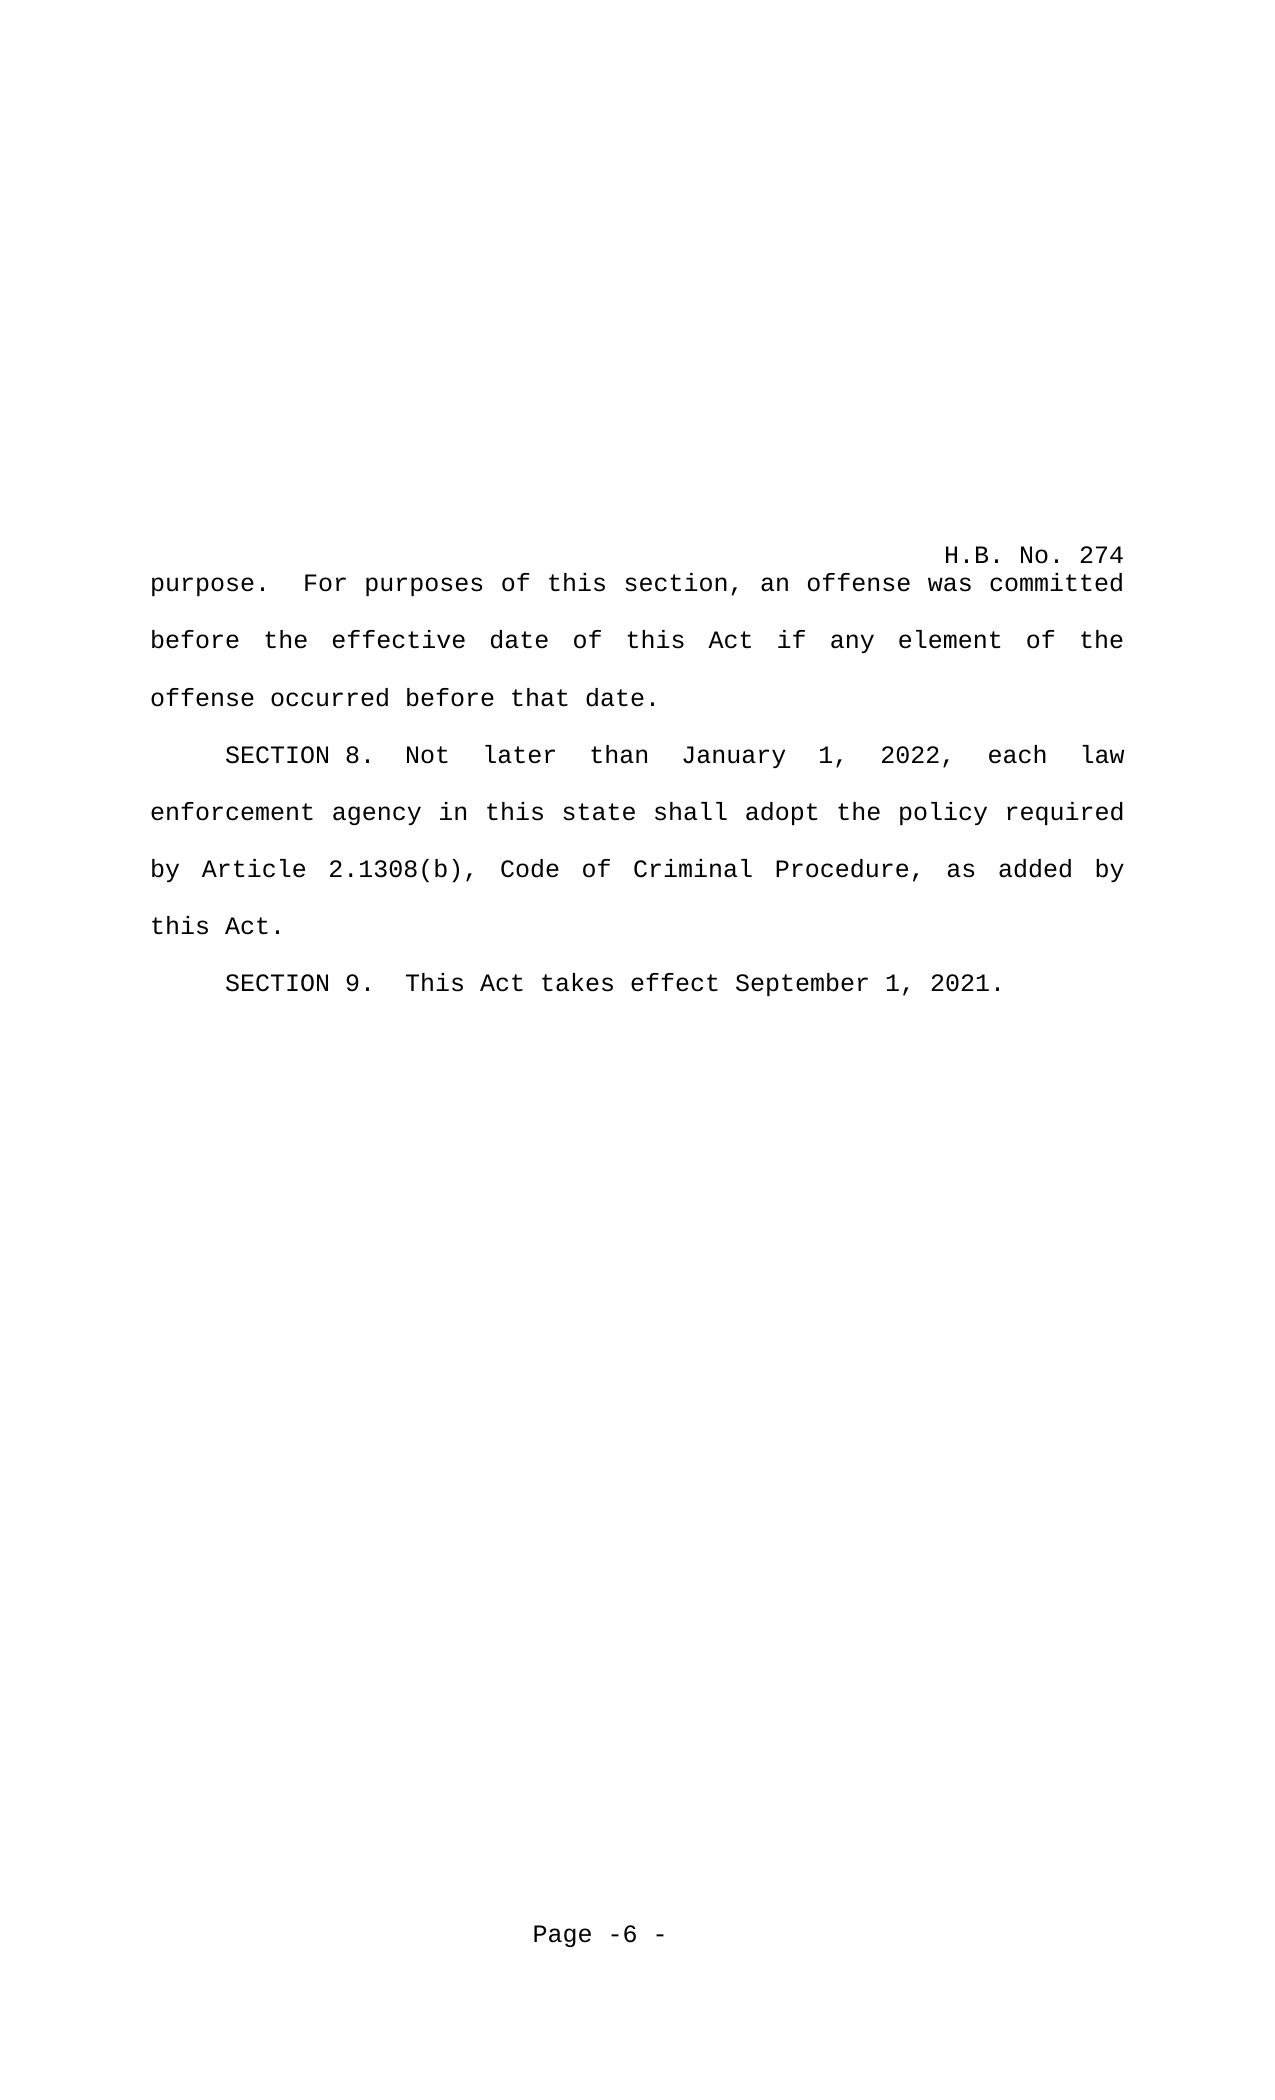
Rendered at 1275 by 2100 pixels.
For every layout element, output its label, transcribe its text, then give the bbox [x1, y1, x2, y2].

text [150, 571, 1125, 713]
text SECTION 9. This Act takes effect September 1, 2021. [150, 970, 1125, 999]
text SECTION 8. Not later than January 1, 2022, each law enforcement agency in this state shall adopt the policy required by Article 2.1308(b), Code of Criminal Procedure, as added by this Act. [150, 742, 1125, 942]
